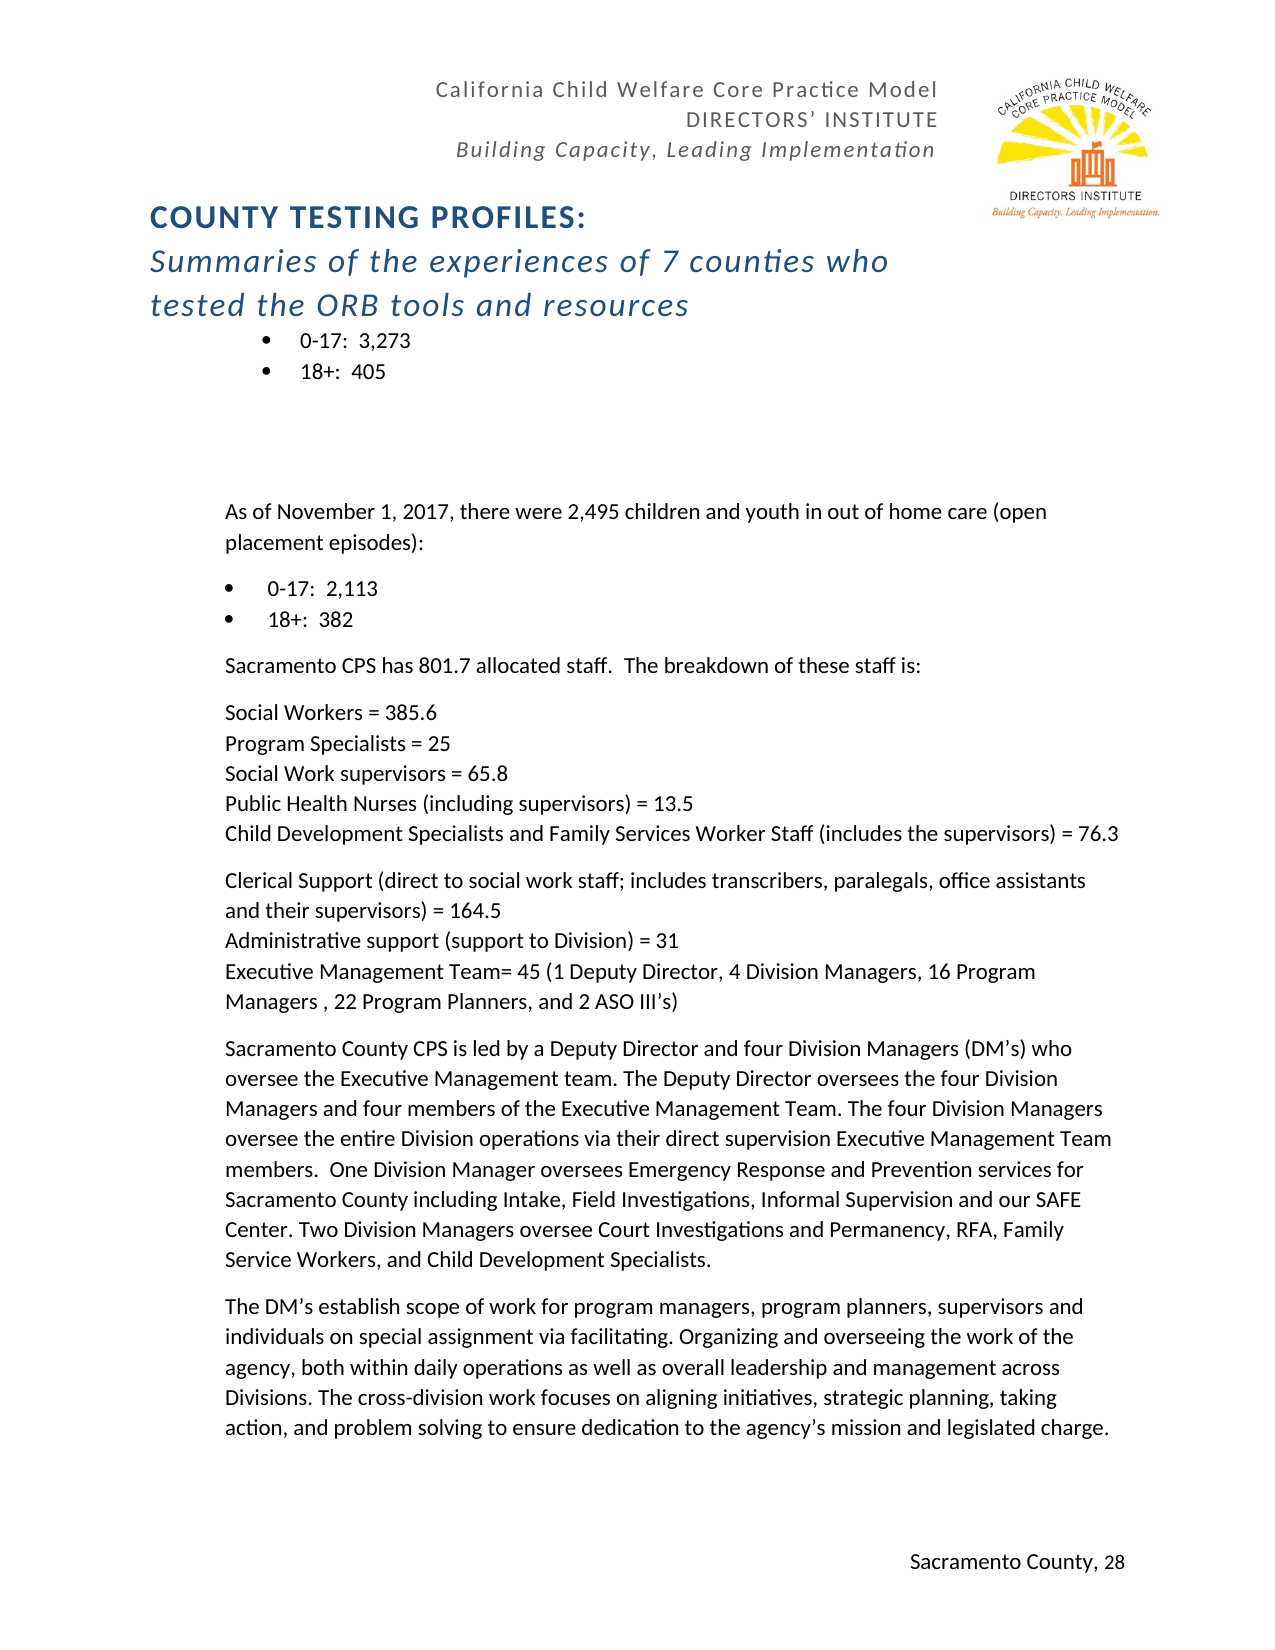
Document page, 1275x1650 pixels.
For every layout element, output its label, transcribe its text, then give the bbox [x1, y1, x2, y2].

list 0-17: 3,273 [262, 327, 1125, 354]
text The DM’s establish scope of work for program managers, program planners, supervisors and individuals on special assignment via facilitating. Organizing and overseeing the work of the agency, both within daily operations as well as overall leadership and management across Divisions. The cross-division work focuses on aligning initiatives, strategic planning, taking action, and problem solving to ensure dedication to the agency’s mission and legislated charge. [225, 1292, 1125, 1441]
list  0-17: 2,113 [225, 574, 1125, 602]
picture [983, 75, 1163, 221]
text Sacramento County CPS is led by a Deputy Director and four Division Managers (DM’s) who oversee the Executive Management team. The Deputy Director oversees the four Division Managers and four members of the Executive Management Team. The four Division Managers oversee the entire Division operations via their direct supervision Executive Management Team members. One Division Manager oversees Emergency Response and Prevention services for Sacramento County including Intake, Field Investigations, Informal Supervision and our SAFE Center. Two Division Managers oversee Court Investigations and Permanency, RFA, Family Service Workers, and Child Development Specialists. [225, 1034, 1125, 1273]
list  18+: 382 [225, 605, 1125, 633]
text Social Workers = 385.6 Program Specialists = 25 Social Work supervisors = 65.8 Public Health Nurses (including supervisors) = 13.5 Child Development Specialists and Family Services Worker Staff (includes the supervisors) = 76.3 [225, 698, 1125, 847]
list 18+: 405 [262, 357, 1125, 385]
text As of November 1, 2017, there were 2,495 children and youth in out of home care (open placement episodes): [225, 497, 1125, 556]
text Clerical Support (direct to social work staff; includes transcribers, paralegals, office assistants and their supervisors) = 164.5 Administrative support (support to Division) = 31 Executive Management Team= 45 (1 Deputy Director, 4 Division Managers, 16 Program Managers , 22 Program Planners, and 2 ASO III’s) [225, 866, 1125, 1015]
text Sacramento CPS has 801.7 allocated staff. The breakdown of these staff is: [225, 652, 1125, 679]
